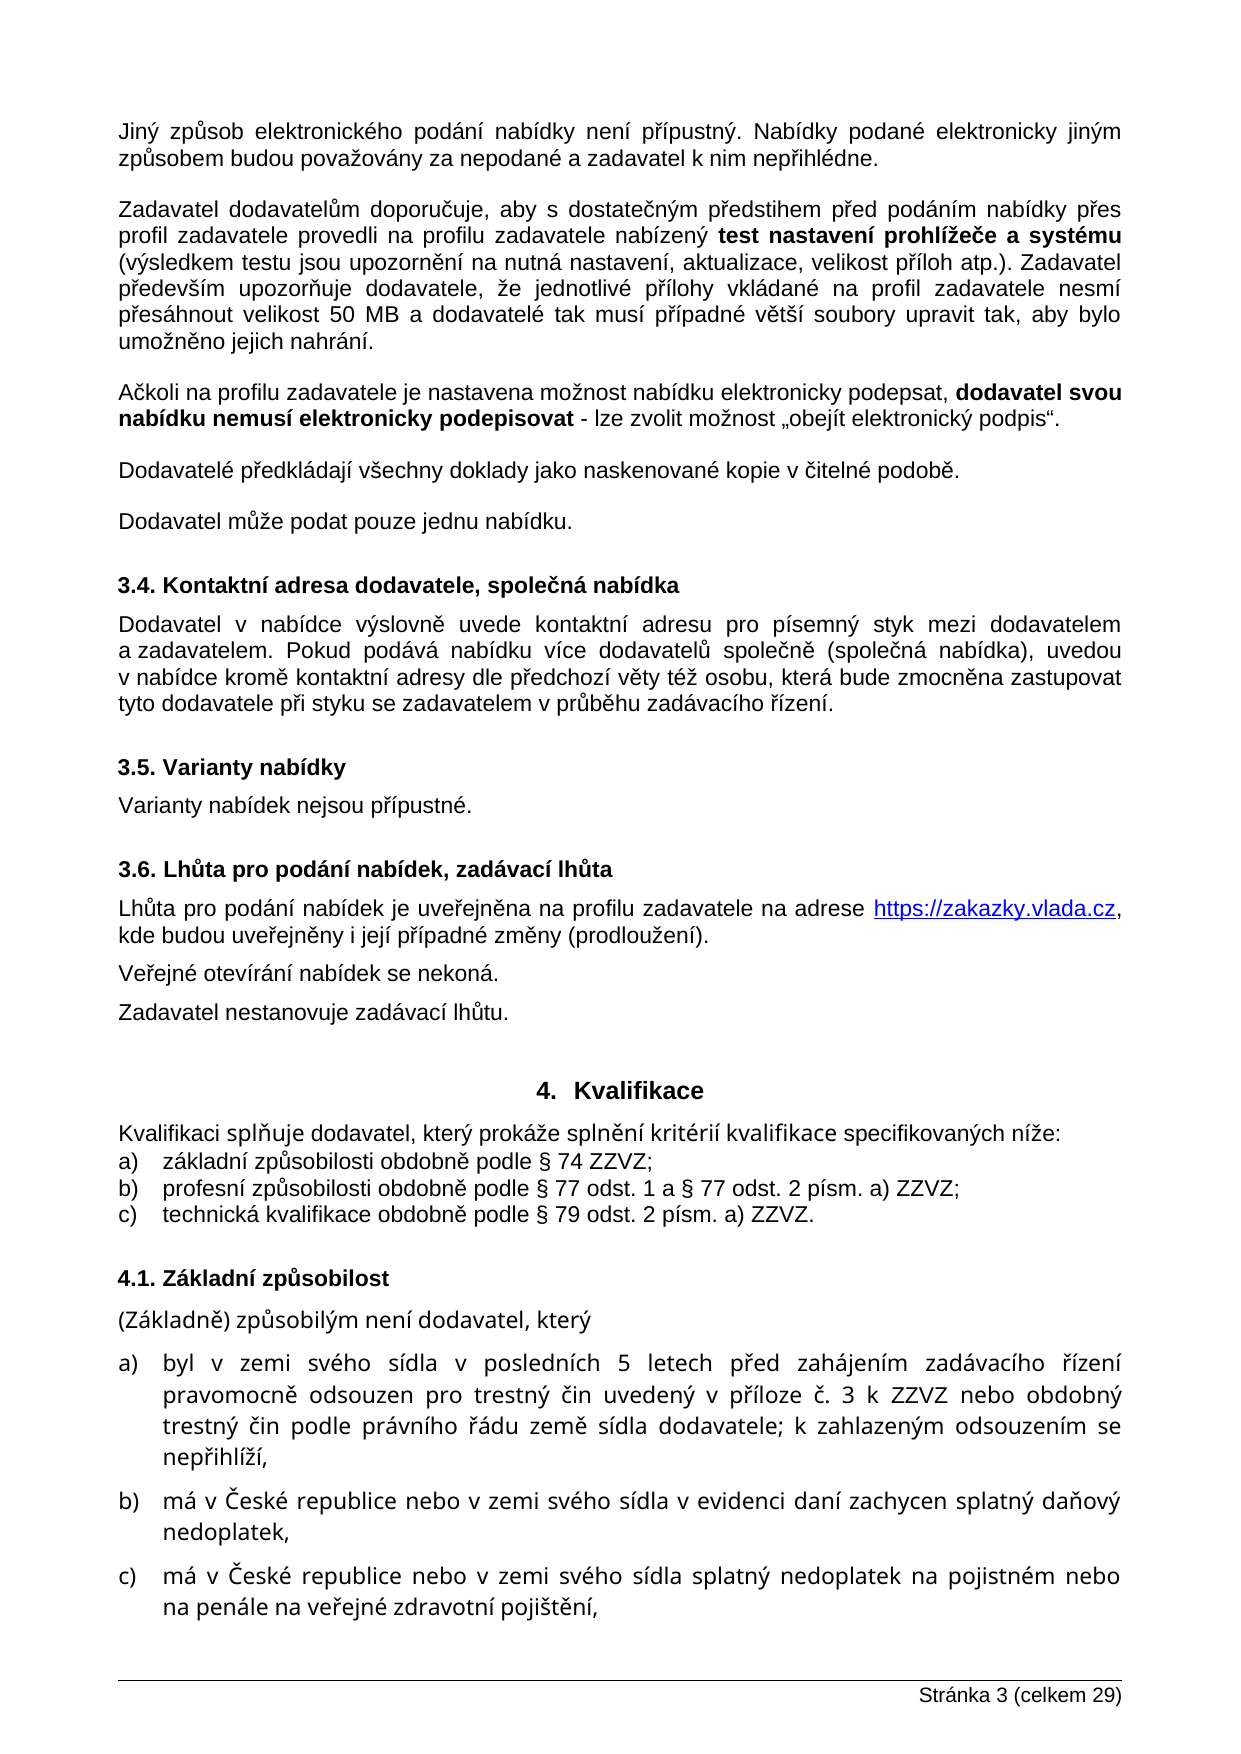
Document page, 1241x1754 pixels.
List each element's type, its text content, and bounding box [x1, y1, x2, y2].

subtitle Lhůta pro podání nabídek, zadávací lhůta [118, 856, 1122, 883]
subtitle Kvalifikace [118, 1076, 1122, 1104]
subtitle Varianty nabídky [117, 754, 1122, 780]
list základní způsobilosti obdobně podle § 74 ZZVZ; [118, 1148, 1122, 1174]
list byl v zemi svého sídla v posledních 5 letech před zahájením zadávacího řízení pravomocně odsouzen pro trestný čin uvedený v příloze č. 3 k ZZVZ nebo obdobný trestný čin podle právního řádu země sídla dodavatele; k zahlazeným odsouzením se nepřihlíží, [118, 1347, 1122, 1472]
text Dodavatel v nabídce výslovně uvede kontaktní adresu pro písemný styk mezi dodavatelem a zadavatelem. Pokud podává nabídku více dodavatelů společně (společná nabídka), uvedou v nabídce kromě kontaktní adresy dle předchozí věty též osobu, která bude zmocněna zastupovat tyto dodavatele při styku se zadavatelem v průběhu zadávacího řízení. [118, 611, 1122, 716]
text (Základně) způsobilým není dodavatel, který [118, 1303, 1122, 1335]
text Dodavatel může podat pouze jednu nabídku. [118, 508, 1122, 534]
list má v České republice nebo v zemi svého sídla v evidenci daní zachycen splatný daňový nedoplatek, [118, 1485, 1122, 1547]
list profesní způsobilosti obdobně podle § 77 odst. 1 a § 77 odst. 2 písm. a) ZZVZ; [118, 1174, 1122, 1201]
text Jiný způsob elektronického podání nabídky není přípustný. Nabídky podané elektronicky jiným způsobem budou považovány za nepodané a zadavatel k nim nepřihlédne. [118, 118, 1122, 171]
text Veřejné otevírání nabídek se nekoná. [118, 960, 1122, 987]
subtitle Základní způsobilost [117, 1265, 1122, 1291]
text Dodavatelé předkládají všechny doklady jako naskenované kopie v čitelné podobě. [118, 457, 1122, 483]
subtitle Kontaktní adresa dodavatele, společná nabídka [117, 572, 1122, 598]
text Kvalifikaci splňuje dodavatel, který prokáže splnění kritérií kvalifikace specifikovaných níže: [118, 1117, 1122, 1148]
text Varianty nabídek nejsou přípustné. [118, 792, 1122, 819]
list má v České republice nebo v zemi svého sídla splatný nedoplatek na pojistném nebo na penále na veřejné zdravotní pojištění, [118, 1560, 1122, 1622]
text Zadavatel nestanovuje zadávací lhůtu. [118, 999, 1122, 1026]
text Lhůta pro podání nabídek je uveřejněna na profilu zadavatele na adrese https://zakazky.vlada.cz, kde budou uveřejněny i její případné změny (prodloužení). [118, 895, 1122, 948]
text Ačkoli na profilu zadavatele je nastavena možnost nabídku elektronicky podepsat, dodavatel svou nabídku nemusí elektronicky podepisovat - lze zvolit možnost „obejít elektronický podpis“. [118, 379, 1122, 432]
text Zadavatel dodavatelům doporučuje, aby s dostatečným předstihem před podáním nabídky přes profil zadavatele provedli na profilu zadavatele nabízený test nastavení prohlížeče a systému (výsledkem testu jsou upozornění na nutná nastavení, aktualizace, velikost příloh atp.). Zadavatel především upozorňuje dodavatele, že jednotlivé přílohy vkládané na profil zadavatele nesmí přesáhnout velikost 50 MB a dodavatelé tak musí případné větší soubory upravit tak, aby bylo umožněno jejich nahrání. [118, 196, 1122, 354]
list technická kvalifikace obdobně podle § 79 odst. 2 písm. a) ZZVZ. [118, 1201, 1122, 1227]
